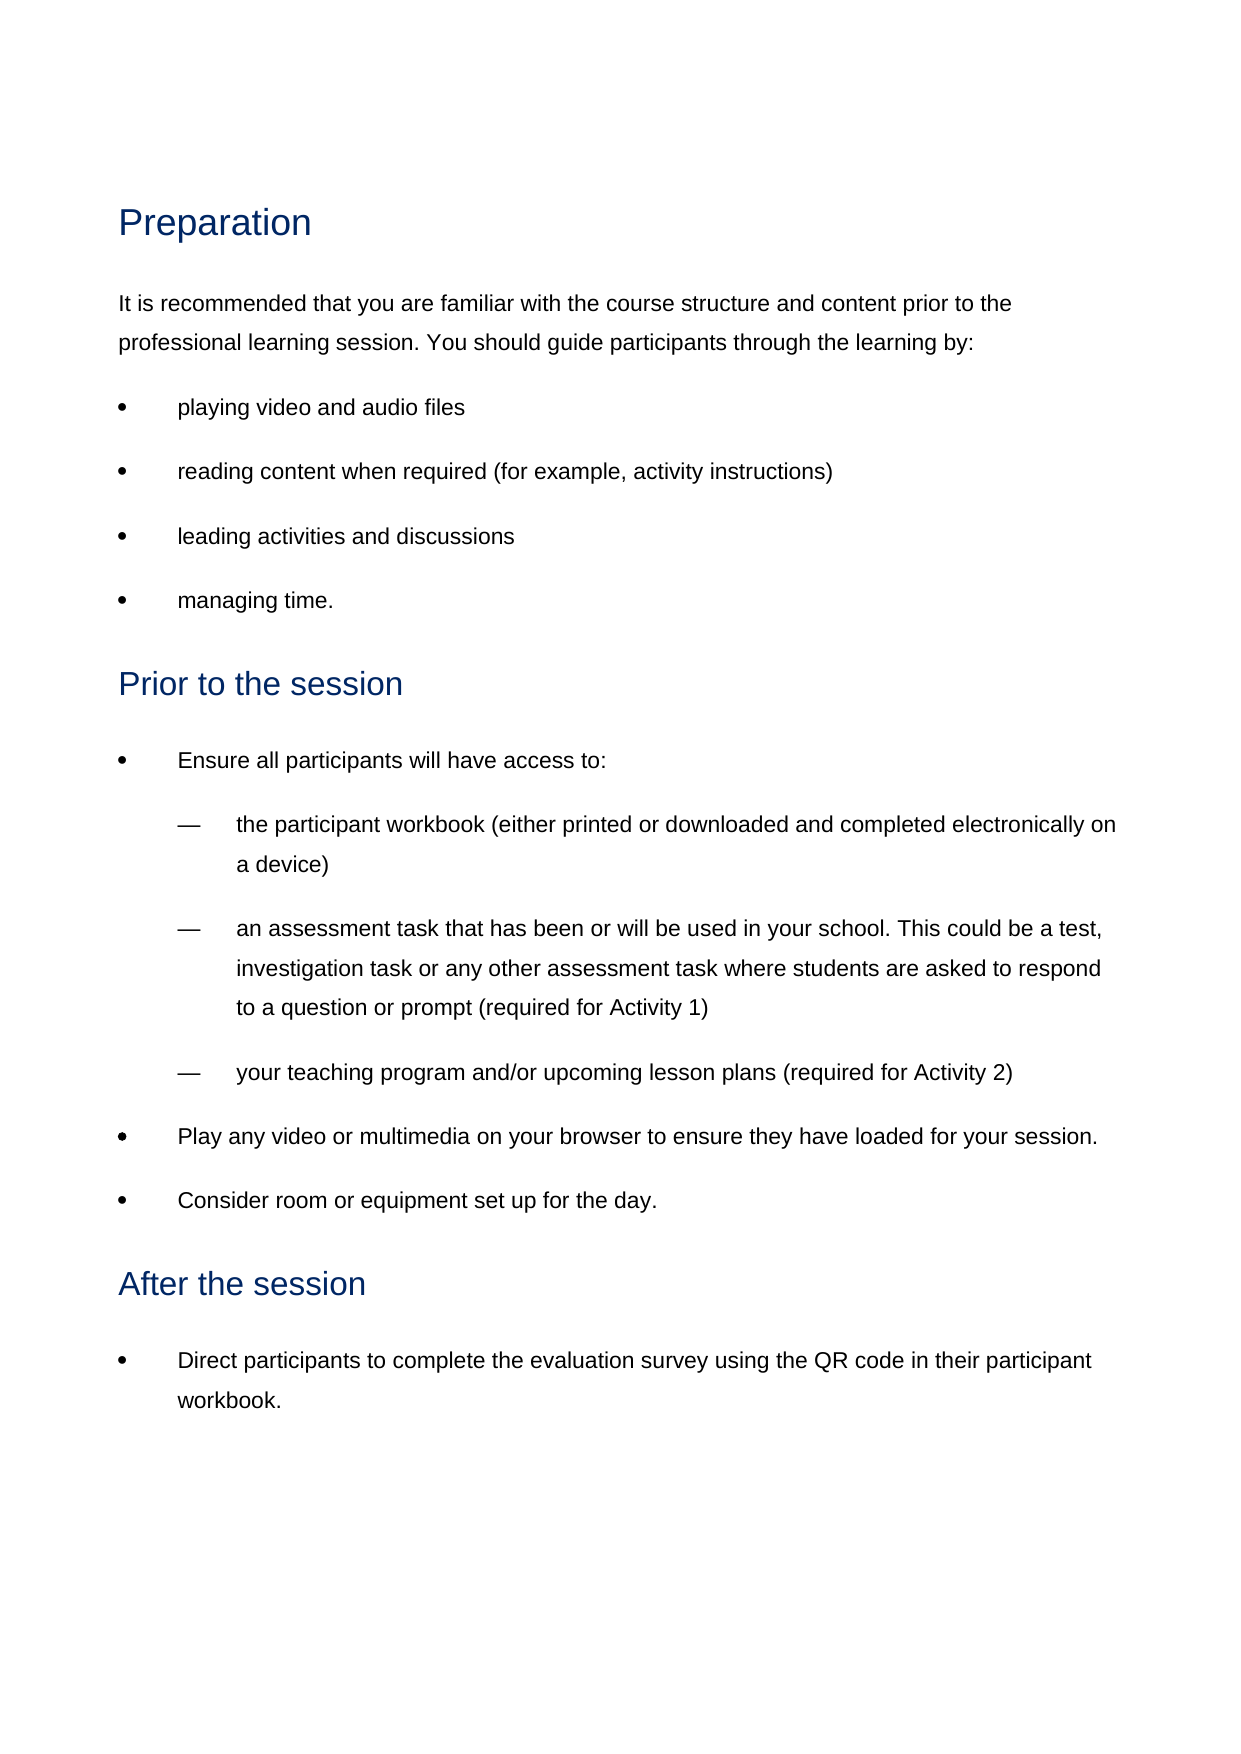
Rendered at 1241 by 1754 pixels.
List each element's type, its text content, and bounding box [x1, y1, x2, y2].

text It is recommended that you are familiar with the course structure and content prior to the professional learning session. You should guide participants through the learning by: [118, 290, 1122, 356]
list reading content when required (for example, activity instructions) [118, 458, 1122, 484]
list Direct participants to complete the evaluation survey using the QR code in their participant workbook. [118, 1347, 1122, 1413]
list the participant workbook (either printed or downloaded and completed electronically on a device) [177, 811, 1122, 877]
list Play any video or multimedia on your browser to ensure they have loaded for your session. [118, 1123, 1122, 1149]
subtitle Preparation [118, 200, 1122, 243]
list managing time. [118, 587, 1122, 613]
subtitle Prior to the session [118, 664, 1122, 702]
list an assessment task that has been or will be used in your school. This could be a test, investigation task or any other assessment task where students are asked to respond to a question or prompt (required for Activity 1) [177, 915, 1122, 1020]
subtitle After the session [118, 1264, 1122, 1303]
list Consider room or equipment set up for the day. [118, 1187, 1122, 1214]
list playing video and audio files [118, 394, 1122, 420]
list leading activities and discussions [118, 523, 1122, 549]
list your teaching program and/or upcoming lesson plans (required for Activity 2) [177, 1058, 1122, 1085]
list Ensure all participants will have access to: [118, 747, 1122, 773]
